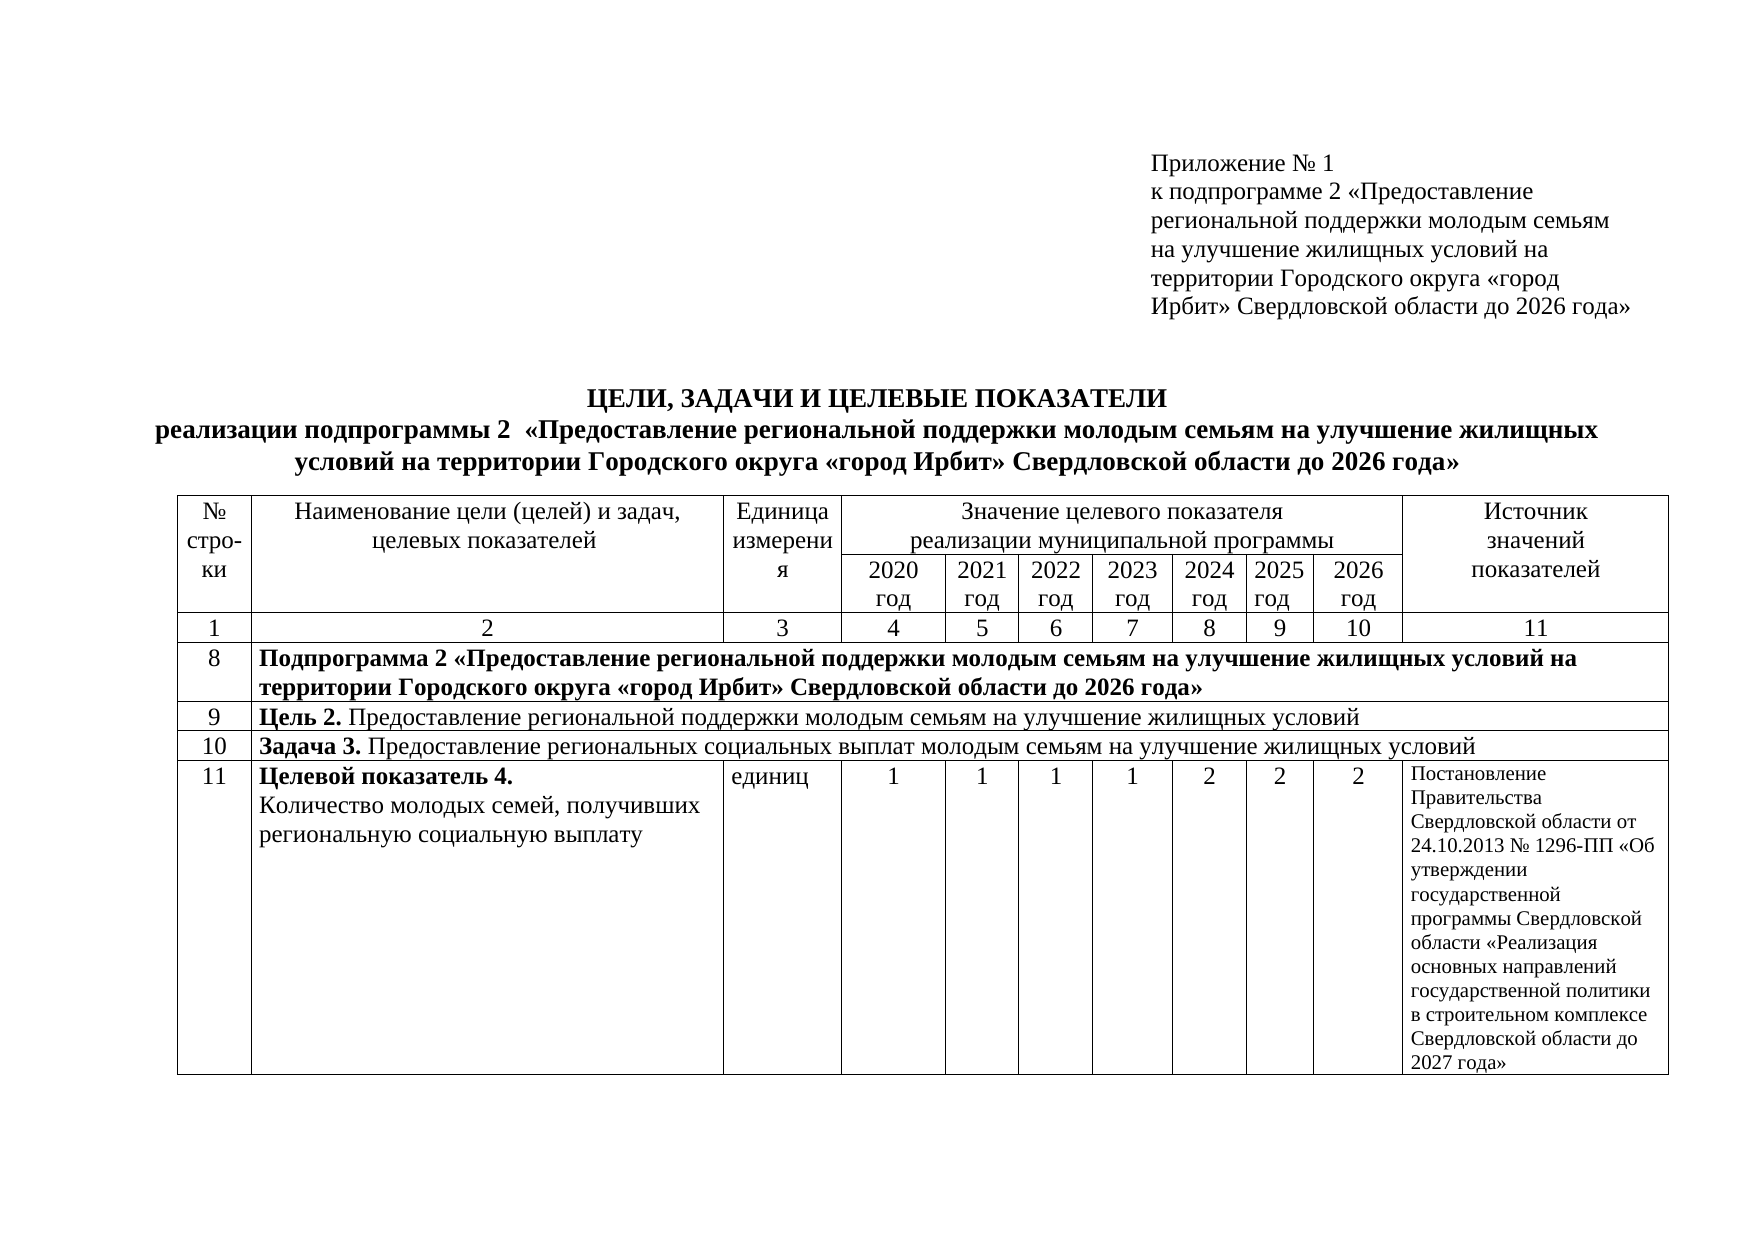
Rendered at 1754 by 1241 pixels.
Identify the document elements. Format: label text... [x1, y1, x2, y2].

table_cell 2022 год [1019, 555, 1092, 612]
text Приложение № 1 [1151, 148, 1636, 176]
table_cell 7 [1093, 613, 1172, 642]
table_cell 8 [1173, 613, 1246, 642]
table_cell 11 [178, 761, 251, 1074]
table_cell 1 [178, 613, 251, 642]
table_cell 2023 год [1093, 555, 1172, 612]
table_cell 11 [1403, 613, 1668, 642]
table_cell Целевой показатель 4. Количество молодых семей, получивших региональную социальную выплату [252, 761, 723, 1074]
table_cell 2021 год [946, 555, 1018, 612]
table_cell 1 [946, 761, 1018, 1074]
table_cell единиц [724, 761, 841, 1074]
table_cell Цель 2. Предоставление региональной поддержки молодым семьям на улучшение жилищных условий [252, 702, 1668, 730]
table_cell 1 [842, 761, 945, 1074]
table_cell 2020 год [842, 555, 945, 612]
table_cell 9 [1247, 613, 1313, 642]
table_cell 6 [1019, 613, 1092, 642]
text ЦЕЛИ, ЗАДАЧИ И ЦЕЛЕВЫЕ ПОКАЗАТЕЛИ [118, 382, 1636, 414]
table_cell 2 [1173, 761, 1246, 1074]
table_cell 2 [1247, 761, 1313, 1074]
table_cell 4 [842, 613, 945, 642]
table_header Единица измерения [724, 496, 841, 612]
table_cell Подпрограмма 2 «Предоставление региональной поддержки молодым семьям на улучшение жилищных условий на территории Городского округа «город Ирбит» Свердловской области до 2026 года» [252, 643, 1668, 701]
text к подпрограмме 2 «Предоставление региональной поддержки молодым семьям на улучшение жилищных условий на территории Городского округа «город Ирбит» Свердловской области до 2026 года» [1151, 176, 1636, 320]
table_header Значение целевого показателя реализации муниципальной программы [842, 496, 1402, 554]
table_cell Задача 3. Предоставление региональных социальных выплат молодым семьям на улучшение жилищных условий [252, 731, 1668, 760]
table_header Источник значений показателей [1403, 496, 1668, 612]
table_cell 2026 год [1314, 555, 1402, 612]
table_header № стро- ки [178, 496, 251, 612]
table_cell Постановление Правительства Свердловской области от 24.10.2013 № 1296-ПП «Об утверждении государственной программы Свердловской области «Реализация основных направлений государственной политики в строительном комплексе Свердловской области до 2027 года» [1403, 761, 1668, 1074]
table_cell 2025 год [1247, 555, 1313, 612]
text реализации подпрограммы 2 «Предоставление региональной поддержки молодым семьям на улучшение жилищных условий на территории Городского округа «город Ирбит» Свердловской области до 2026 года» [118, 414, 1636, 476]
table_cell 9 [178, 702, 251, 730]
table_cell 2 [1314, 761, 1402, 1074]
table_cell 1 [1093, 761, 1172, 1074]
table_cell 3 [724, 613, 841, 642]
table_cell 2024 год [1173, 555, 1246, 612]
table_header Наименование цели (целей) и задач, целевых показателей [252, 496, 723, 612]
table_cell 1 [1019, 761, 1092, 1074]
table_cell 5 [946, 613, 1018, 642]
table_cell 8 [178, 643, 251, 701]
table_cell 10 [178, 731, 251, 760]
table_cell 2 [252, 613, 723, 642]
table_cell 10 [1314, 613, 1402, 642]
